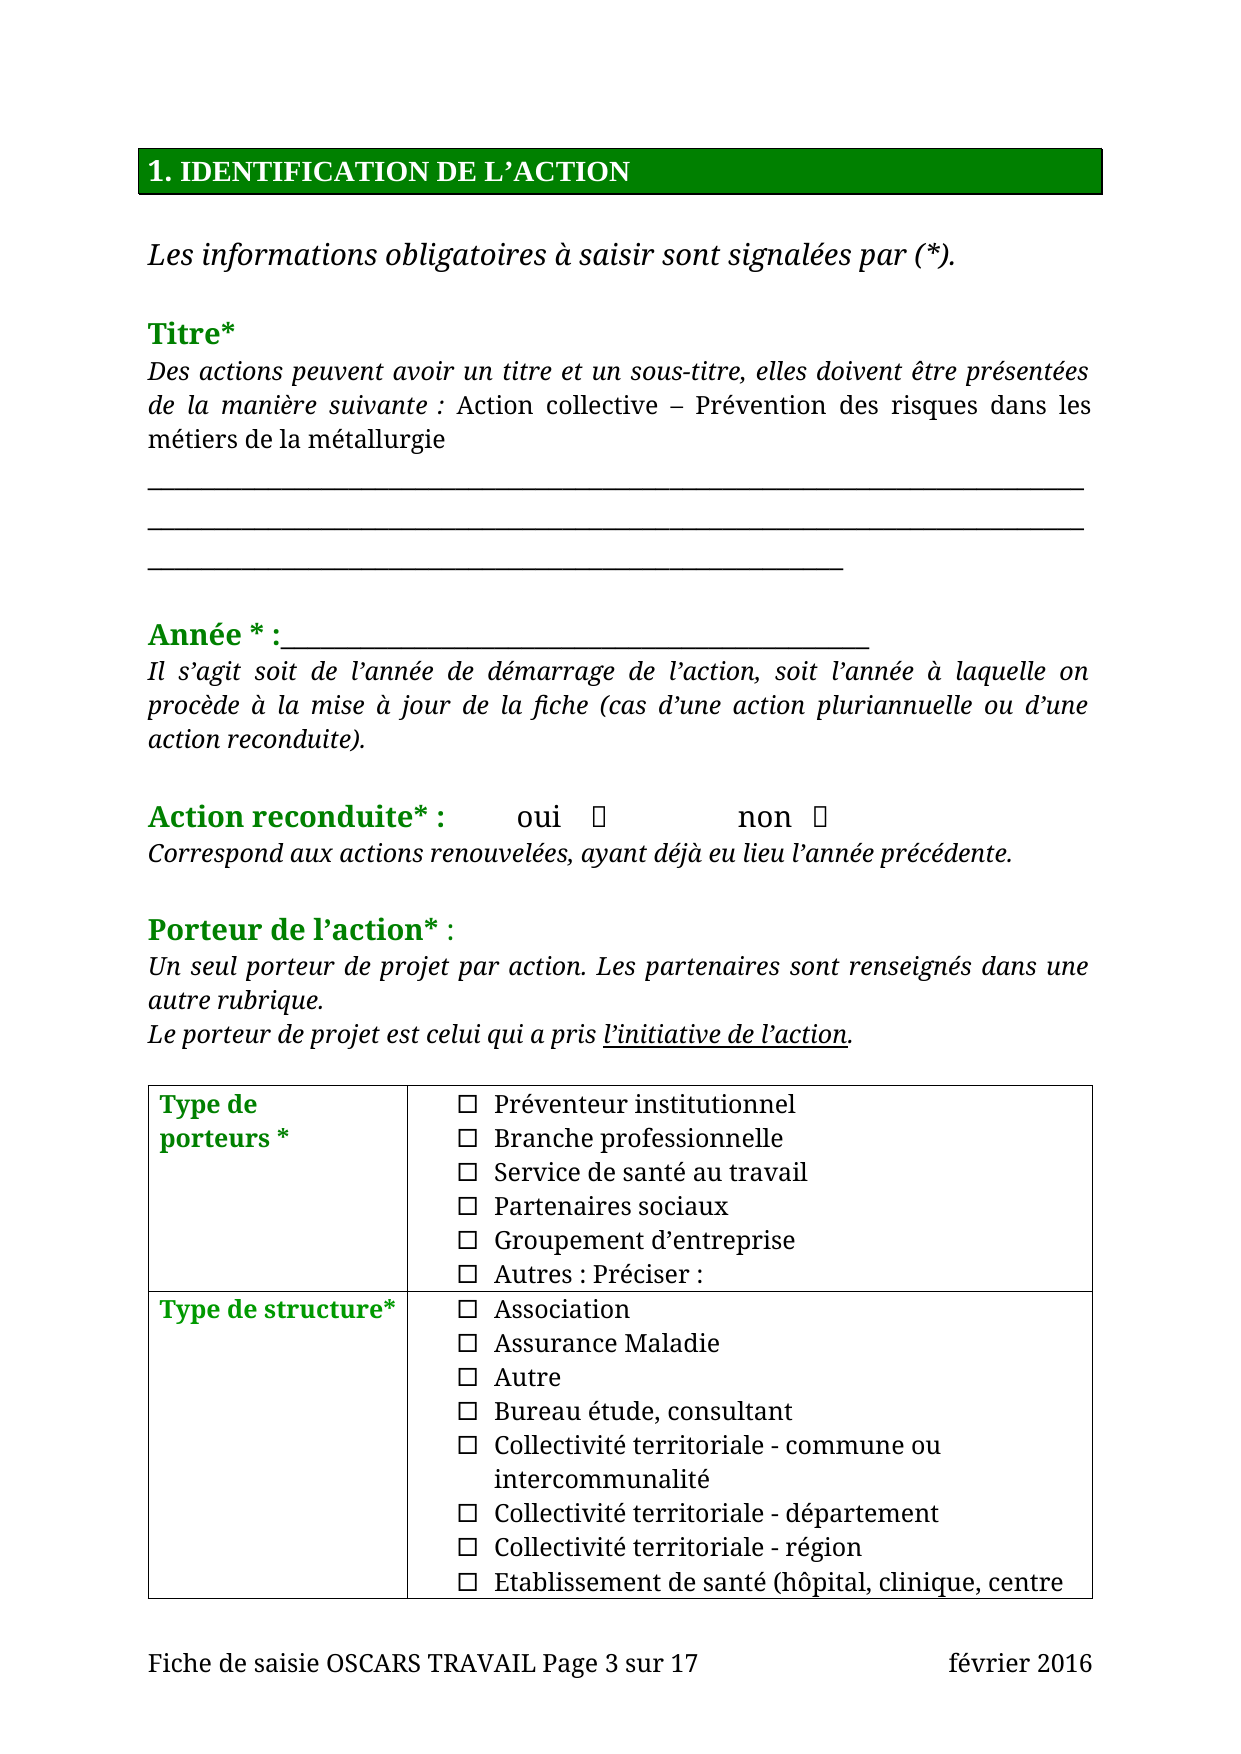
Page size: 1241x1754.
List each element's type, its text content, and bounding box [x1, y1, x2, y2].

text Le porteur de projet est celui qui a pris l’initiative de l’action. [148, 1017, 1093, 1051]
text Un seul porteur de projet par action. Les partenaires sont renseignés dans une autre rubrique. [148, 949, 1093, 1017]
text Porteur de l’action* : [148, 909, 1093, 949]
text Correspond aux actions renouvelées, ayant déjà eu lieu l’année précédente. [148, 836, 1093, 869]
table_header Préventeur institutionnel Branche professionnelle Service de santé au travail Partenaires sociaux Groupement d’entreprise Autres : Préciser : [408, 1086, 1092, 1291]
text Les informations obligatoires à saisir sont signalées par (*). [148, 234, 1093, 274]
text Titre* [148, 314, 1093, 353]
text Action reconduite* : oui  non  [148, 796, 1093, 836]
table_cell Type de structure* [149, 1292, 407, 1598]
text Des actions peuvent avoir un titre et un sous-titre, elles doivent être présentées de la manière suivante : Action collective – Prévention des risques dans les métiers de la métallurgie [148, 353, 1093, 456]
table_header Type de porteurs * [149, 1086, 407, 1291]
text ________________________________________________________________________________________________________________________________________________________________________________________________ [148, 456, 1093, 574]
text Il s’agit soit de l’année de démarrage de l’action, soit l’année à laquelle on procède à la mise à jour de la fiche (cas d’une action pluriannuelle ou d’une action reconduite). [148, 654, 1093, 756]
text 1. IDENTIFICATION DE L’ACTION [139, 149, 1101, 193]
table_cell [408, 1292, 1092, 1598]
text Année * :____________________________________________ [148, 614, 1093, 654]
